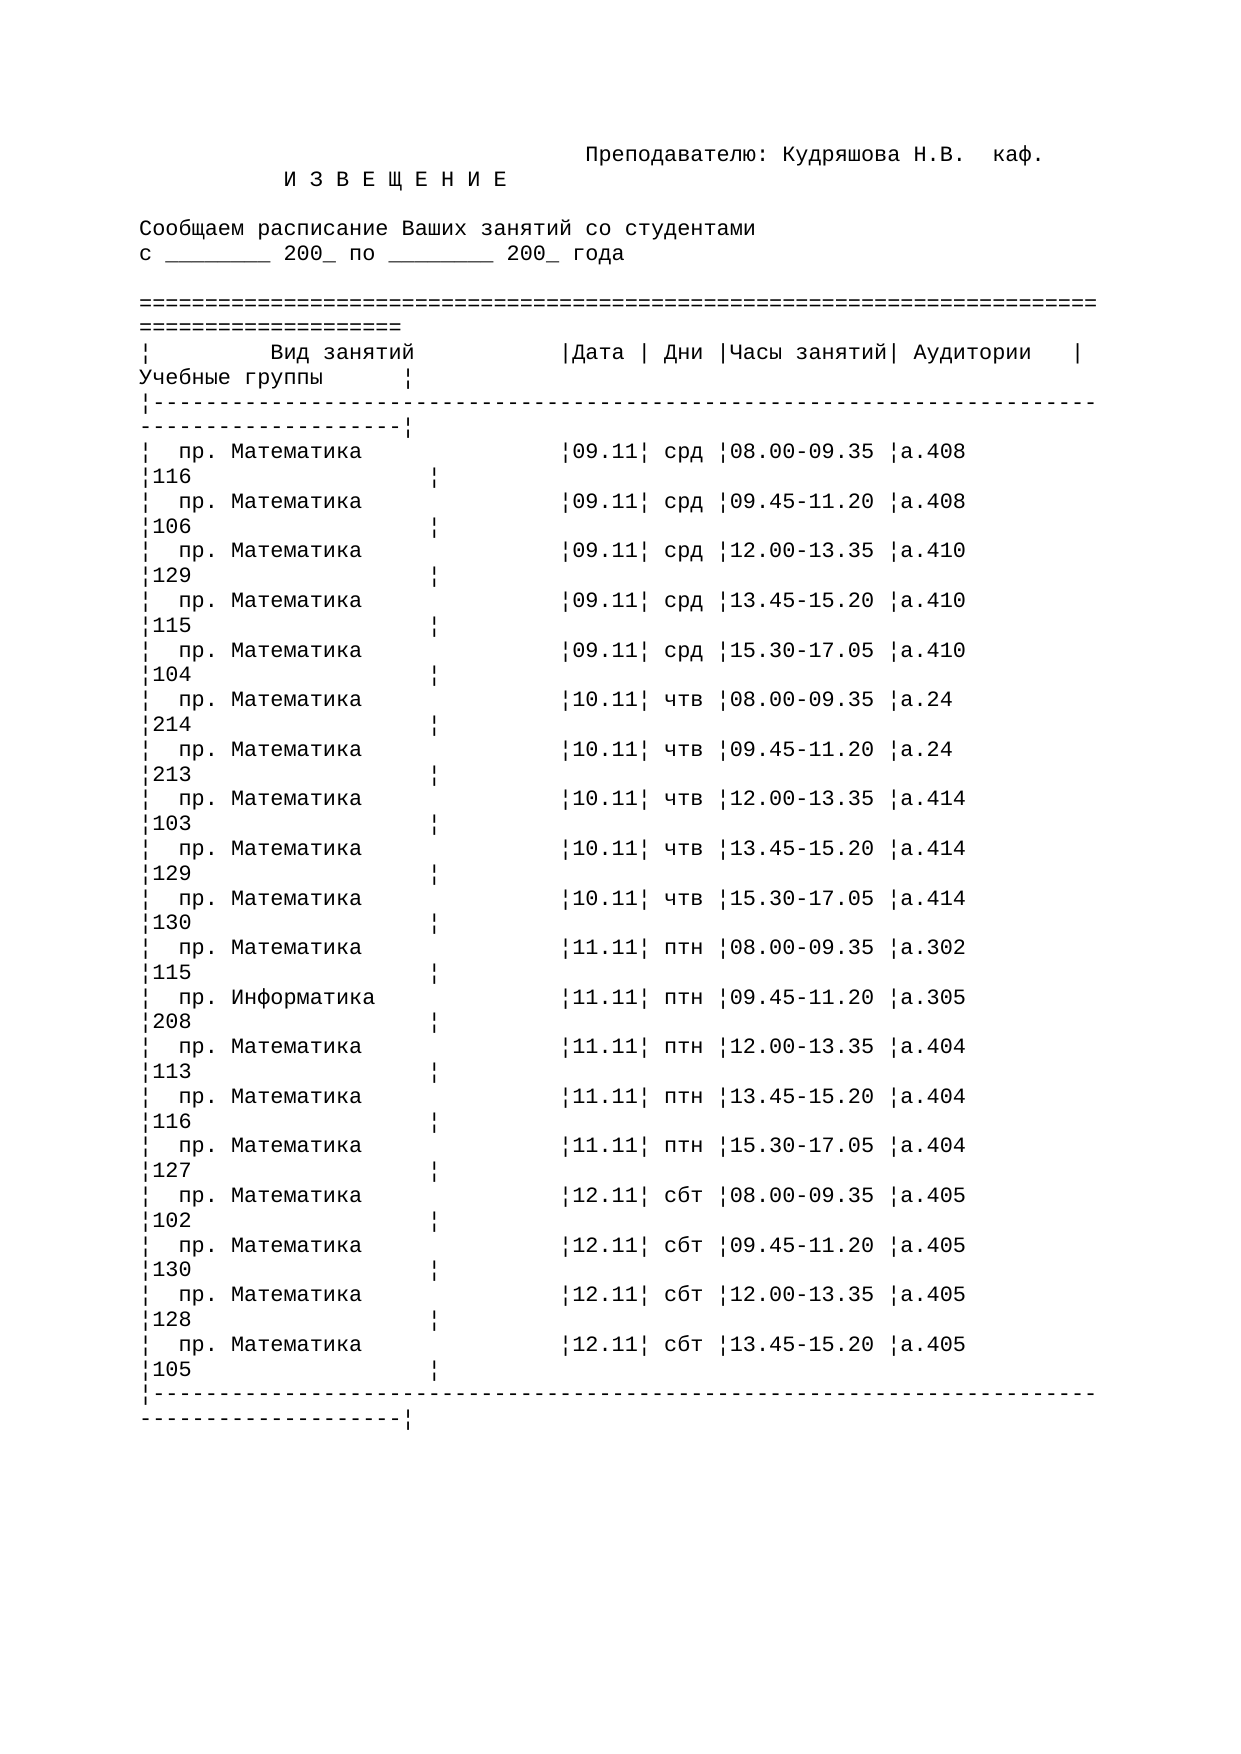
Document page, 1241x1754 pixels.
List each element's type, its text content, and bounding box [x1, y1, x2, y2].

text Сообщаем расписание Ваших занятий со студентами [139, 217, 1101, 242]
text ¦ пр. Математика ¦11.11¦ птн ¦12.00-13.35 ¦а.404 ¦113 ¦ [139, 1035, 1101, 1085]
text ¦ пр. Математика ¦12.11¦ сбт ¦08.00-09.35 ¦а.405 ¦102 ¦ [139, 1184, 1101, 1234]
text ¦ пр. Математика ¦09.11¦ сpд ¦09.45-11.20 ¦а.408 ¦106 ¦ [139, 490, 1101, 539]
text Преподавателю: Кудряшова Н.В. каф. [139, 143, 1101, 168]
text ¦ пр. Математика ¦12.11¦ сбт ¦12.00-13.35 ¦а.405 ¦128 ¦ [139, 1283, 1101, 1333]
text ¦ пр. Математика ¦09.11¦ сpд ¦15.30-17.05 ¦а.410 ¦104 ¦ [139, 639, 1101, 688]
text ¦--------------------------------------------------------------------------------------------¦ [139, 391, 1101, 440]
text ¦ пр. Математика ¦10.11¦ чтв ¦08.00-09.35 ¦а.24 ¦214 ¦ [139, 688, 1101, 738]
text ¦ пр. Математика ¦10.11¦ чтв ¦09.45-11.20 ¦а.24 ¦213 ¦ [139, 738, 1101, 787]
text ¦ Вид занятий |Дата | Дни |Часы занятий| Аудитории | Учебные группы ¦ [139, 341, 1101, 391]
text ¦ пр. Математика ¦09.11¦ сpд ¦12.00-13.35 ¦а.410 ¦129 ¦ [139, 539, 1101, 589]
text И З В Е Щ Е Н И Е [139, 168, 1101, 192]
text ============================================================================================= [139, 292, 1101, 341]
text ¦ пр. Математика ¦10.11¦ чтв ¦12.00-13.35 ¦а.414 ¦103 ¦ [139, 787, 1101, 837]
text ¦ пр. Математика ¦11.11¦ птн ¦13.45-15.20 ¦а.404 ¦116 ¦ [139, 1085, 1101, 1134]
text ¦--------------------------------------------------------------------------------------------¦ [139, 1382, 1101, 1432]
text с ________ 200_ по ________ 200_ года [139, 242, 1101, 267]
text ¦ пр. Математика ¦12.11¦ сбт ¦13.45-15.20 ¦а.405 ¦105 ¦ [139, 1333, 1101, 1382]
text ¦ пр. Математика ¦12.11¦ сбт ¦09.45-11.20 ¦а.405 ¦130 ¦ [139, 1234, 1101, 1283]
text ¦ пр. Информатика ¦11.11¦ птн ¦09.45-11.20 ¦а.305 ¦208 ¦ [139, 986, 1101, 1035]
text ¦ пр. Математика ¦09.11¦ сpд ¦08.00-09.35 ¦а.408 ¦116 ¦ [139, 440, 1101, 490]
text ¦ пр. Математика ¦10.11¦ чтв ¦13.45-15.20 ¦а.414 ¦129 ¦ [139, 837, 1101, 887]
text ¦ пр. Математика ¦10.11¦ чтв ¦15.30-17.05 ¦а.414 ¦130 ¦ [139, 887, 1101, 936]
text ¦ пр. Математика ¦11.11¦ птн ¦15.30-17.05 ¦а.404 ¦127 ¦ [139, 1134, 1101, 1184]
text ¦ пр. Математика ¦09.11¦ сpд ¦13.45-15.20 ¦а.410 ¦115 ¦ [139, 589, 1101, 639]
text ¦ пр. Математика ¦11.11¦ птн ¦08.00-09.35 ¦а.302 ¦115 ¦ [139, 936, 1101, 986]
